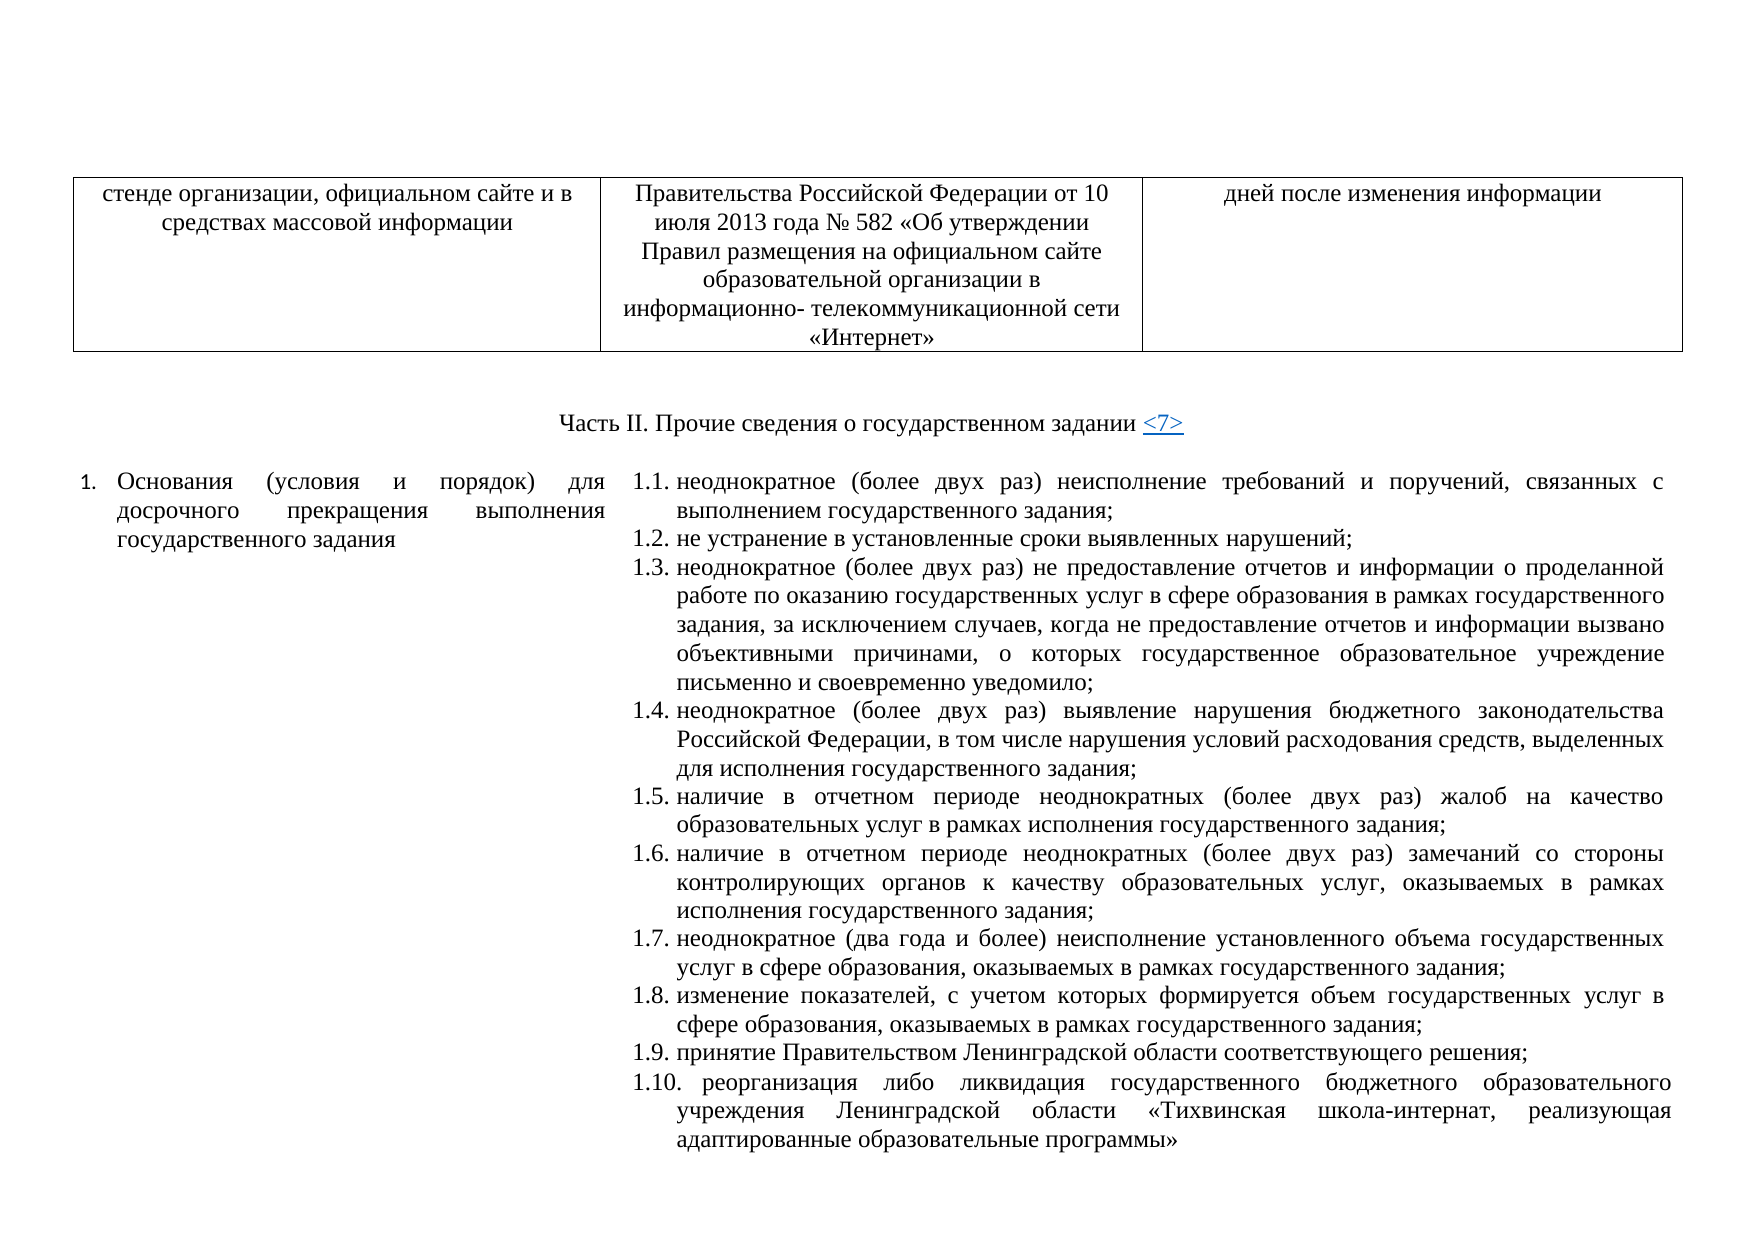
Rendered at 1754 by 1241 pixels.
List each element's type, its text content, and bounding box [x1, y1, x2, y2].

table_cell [1143, 178, 1682, 351]
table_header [59, 466, 617, 1153]
text Часть II. Прочие сведения о государственном задании <7> [59, 408, 1683, 437]
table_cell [74, 178, 600, 351]
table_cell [601, 178, 1142, 351]
